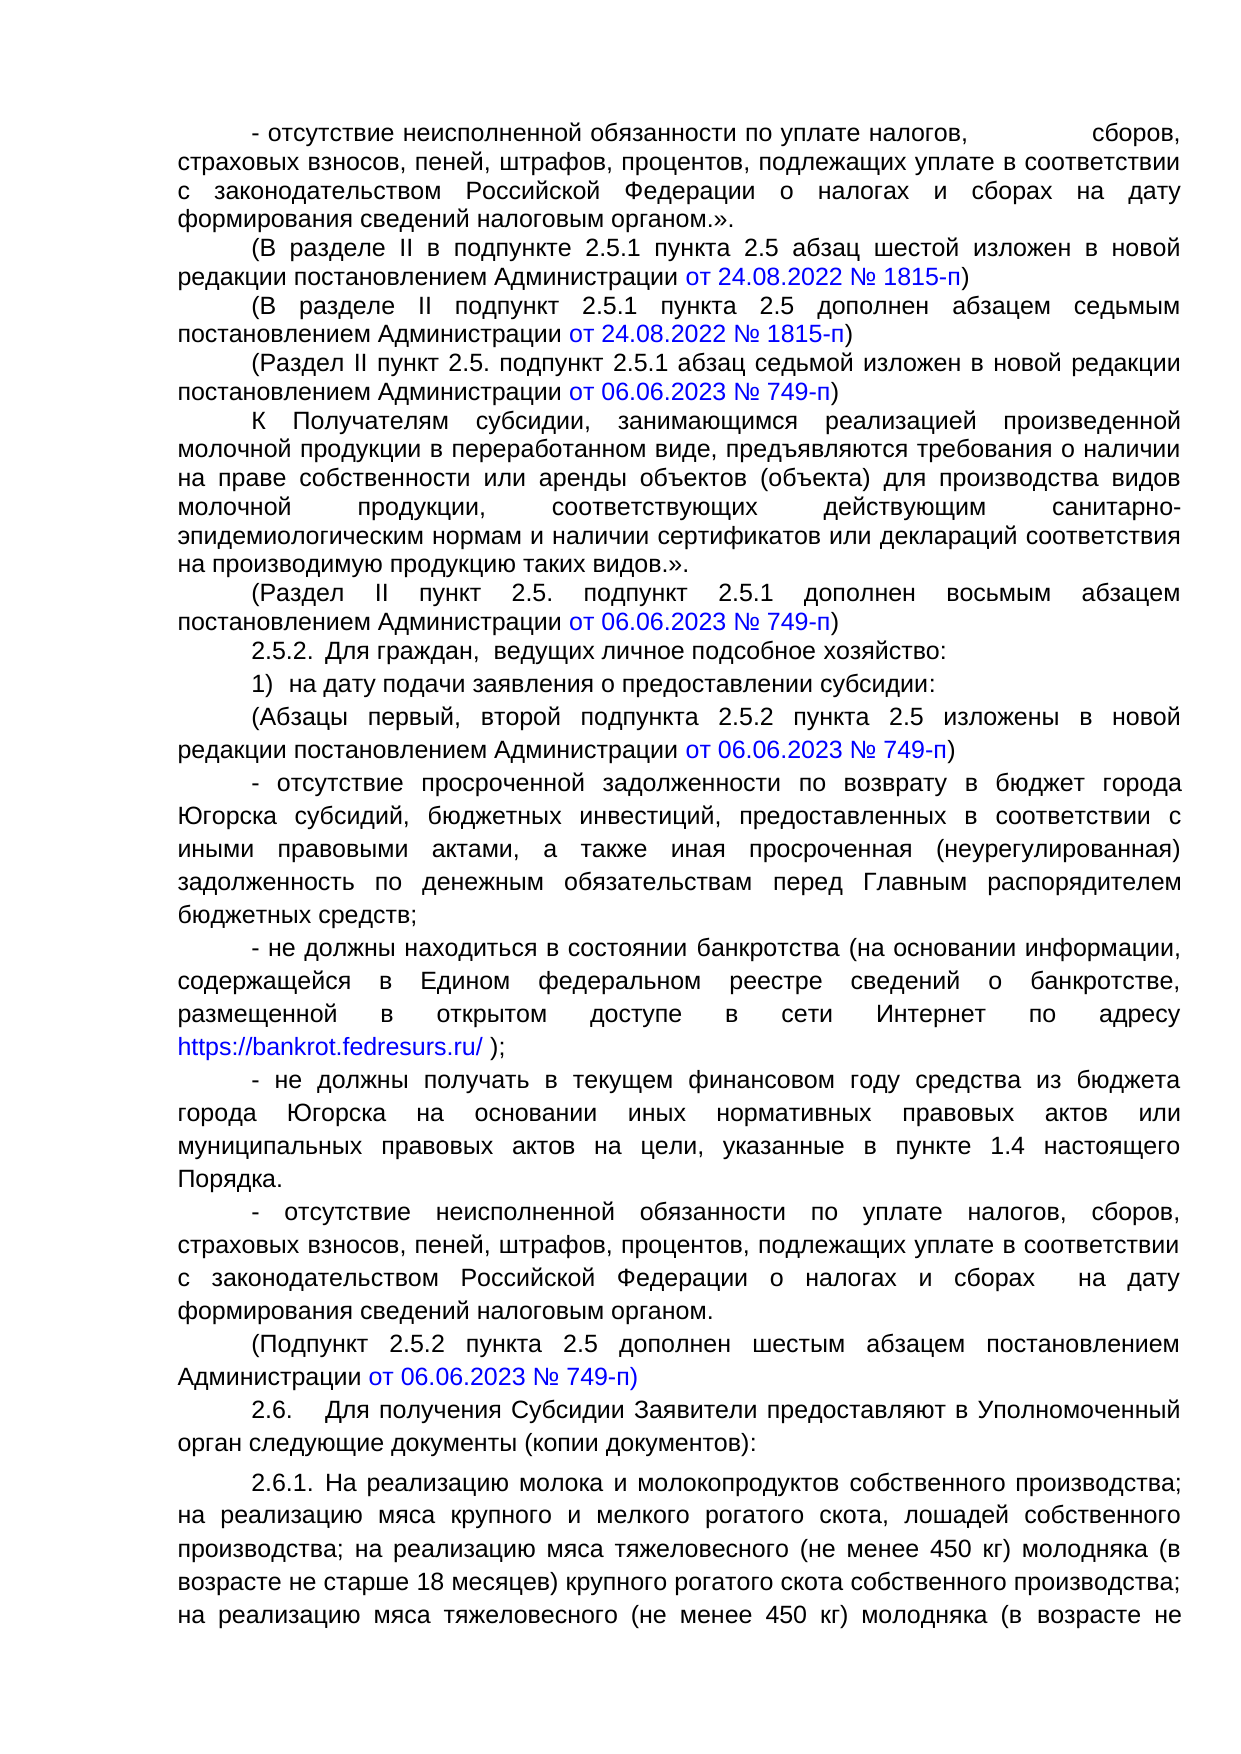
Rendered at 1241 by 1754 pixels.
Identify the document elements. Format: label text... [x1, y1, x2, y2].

list (Раздел II пункт 2.5. подпункт 2.5.1 абзац седьмой изложен в новой редакции постановлением Администрации от 06.06.2023 № 749-п) [177, 348, 1182, 406]
text (Абзацы первый, второй подпункта 2.5.2 пункта 2.5 изложены в новой редакции постановлением Администрации от 06.06.2023 № 749-п) [177, 702, 1182, 763]
text - отсутствие просроченной задолженности по возврату в бюджет города Югорска субсидий, бюджетных инвестиций, предоставленных в соответствии с иными правовыми актами, а также иная просроченная (неурегулированная) задолженность по денежным обязательствам перед Главным распорядителем бюджетных средств; [177, 768, 1182, 928]
text - не должны находиться в состоянии банкротства (на основании информации, содержащейся в Едином федеральном реестре сведений о банкротстве, размещенной в открытом доступе в сети Интернет по адресу https://bankrot.fedresurs.ru/ ); [177, 933, 1181, 1061]
text (Подпункт 2.5.2 пункта 2.5 дополнен шестым абзацем постановлением Администрации от 06.06.2023 № 749-п) [177, 1329, 1181, 1391]
text - отсутствие неисполненной обязанности по уплате налогов, сборов, страховых взносов, пеней, штрафов, процентов, подлежащих уплате в соответствии с законодательством Российской Федерации о налогах и сборах на дату формирования сведений налоговым органом. [177, 1197, 1181, 1325]
text - не должны получать в текущем финансовом году средства из бюджета города Югорска на основании иных нормативных правовых актов или муниципальных правовых актов на цели, указанные в пункте 1.4 настоящего Порядка. [177, 1065, 1181, 1193]
list Для получения Субсидии Заявители предоставляют в Уполномоченный орган следующие документы (копии документов): [177, 1395, 1181, 1457]
list на дату подачи заявления о предоставлении субсидии: [251, 669, 1182, 697]
list (В разделе II подпункт 2.5.1 пункта 2.5 дополнен абзацем седьмым постановлением Администрации от 24.08.2022 № 1815-п) [177, 291, 1182, 348]
list (В разделе II в подпункте 2.5.1 пункта 2.5 абзац шестой изложен в новой редакции постановлением Администрации от 24.08.2022 № 1815-п) [177, 233, 1182, 291]
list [177, 1467, 1182, 1628]
text - отсутствие неисполненной обязанности по уплате налогов, сборов, страховых взносов, пеней, штрафов, процентов, подлежащих уплате в соответствии с законодательством Российской Федерации о налогах и сборах на дату формирования сведений налоговым органом.». [177, 118, 1182, 233]
list Для граждан, ведущих личное подсобное хозяйство: [177, 636, 1182, 664]
list К Получателям субсидии, занимающимся реализацией произведенной молочной продукции в переработанном виде, предъявляются требования о наличии на праве собственности или аренды объектов (объекта) для производства видов молочной продукции, соответствующих действующим санитарно-эпидемиологическим нормам и наличии сертификатов или деклараций соответствия на производимую продукцию таких видов.». [177, 406, 1182, 578]
list (Раздел II пункт 2.5. подпункт 2.5.1 дополнен восьмым абзацем постановлением Администрации от 06.06.2023 № 749-п) [177, 578, 1182, 636]
